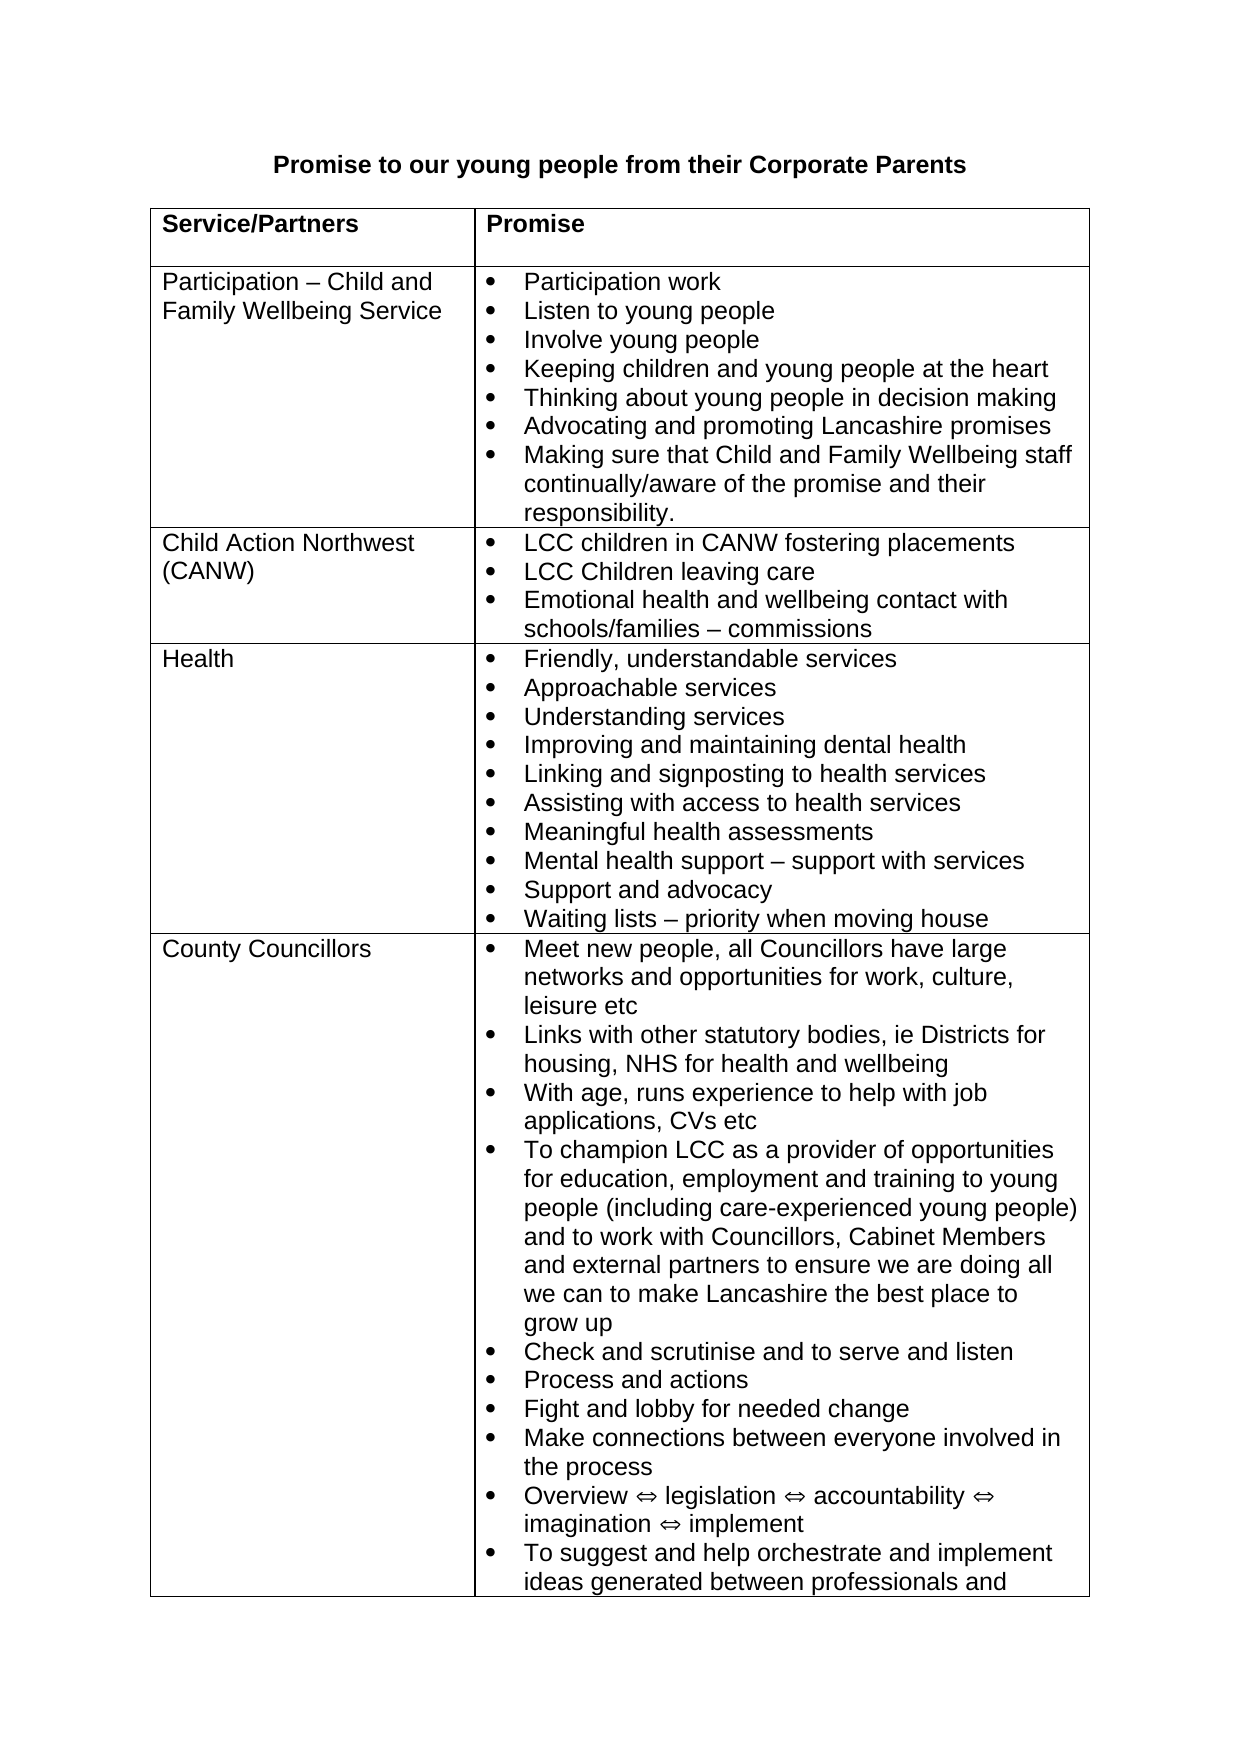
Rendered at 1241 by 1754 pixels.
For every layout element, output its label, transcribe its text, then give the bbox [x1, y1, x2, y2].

table_cell Health [151, 644, 474, 932]
text Promise to our young people from their Corporate Parents [150, 150, 1090, 179]
table_cell Friendly, understandable services Approachable services Understanding services Improving and maintaining dental health Linking and signposting to health services Assisting with access to health services Meaningful health assessments Mental health support – support with services Support and advocacy Waiting lists – priority when moving house [476, 644, 1089, 932]
table_header Service/Partners [151, 209, 474, 266]
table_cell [476, 934, 1089, 1596]
table_cell Participation work Listen to young people Involve young people Keeping children and young people at the heart Thinking about young people in decision making Advocating and promoting Lancashire promises Making sure that Child and Family Wellbeing staff continually/aware of the promise and their responsibility. [476, 267, 1089, 527]
table_cell Child Action Northwest (CANW) [151, 528, 474, 643]
table_cell Participation – Child and Family Wellbeing Service [151, 267, 474, 527]
table_cell County Councillors [151, 934, 474, 1596]
table_cell LCC children in CANW fostering placements LCC Children leaving care Emotional health and wellbeing contact with schools/families – commissions [476, 528, 1089, 643]
table_header Promise [476, 209, 1089, 266]
